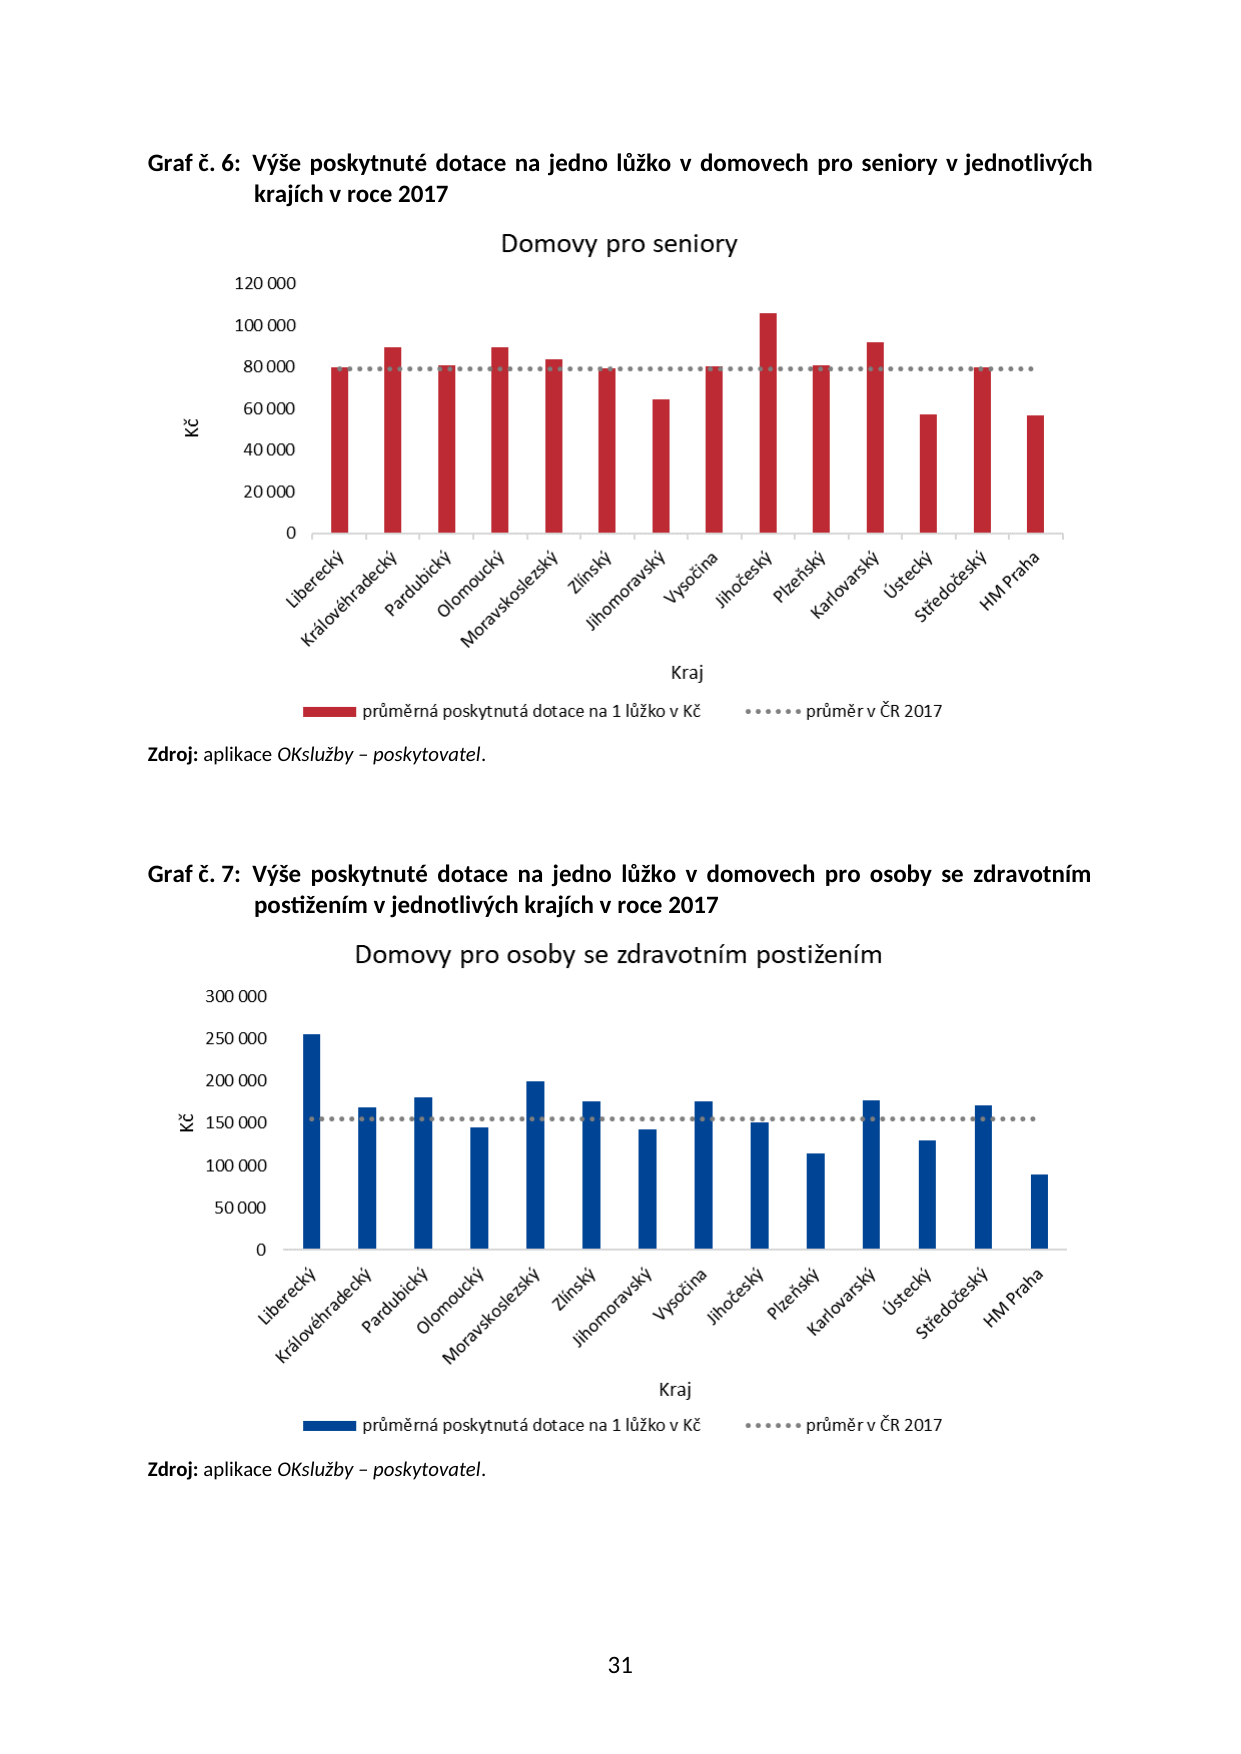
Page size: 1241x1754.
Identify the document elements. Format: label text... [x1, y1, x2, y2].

text Zdroj: aplikace OKslužby – poskytovatel. [148, 1456, 1093, 1481]
text Zdroj: aplikace OKslužby – poskytovatel. [148, 742, 1093, 767]
text Výše poskytnuté dotace na jedno lůžko v domovech pro seniory v jednotlivých krajích v roce 2017 [148, 148, 1093, 209]
picture [147, 208, 1090, 742]
picture [147, 919, 1090, 1456]
text Výše poskytnuté dotace na jedno lůžko v domovech pro osoby se zdravotním postižením v jednotlivých krajích v roce 2017 [148, 859, 1093, 920]
